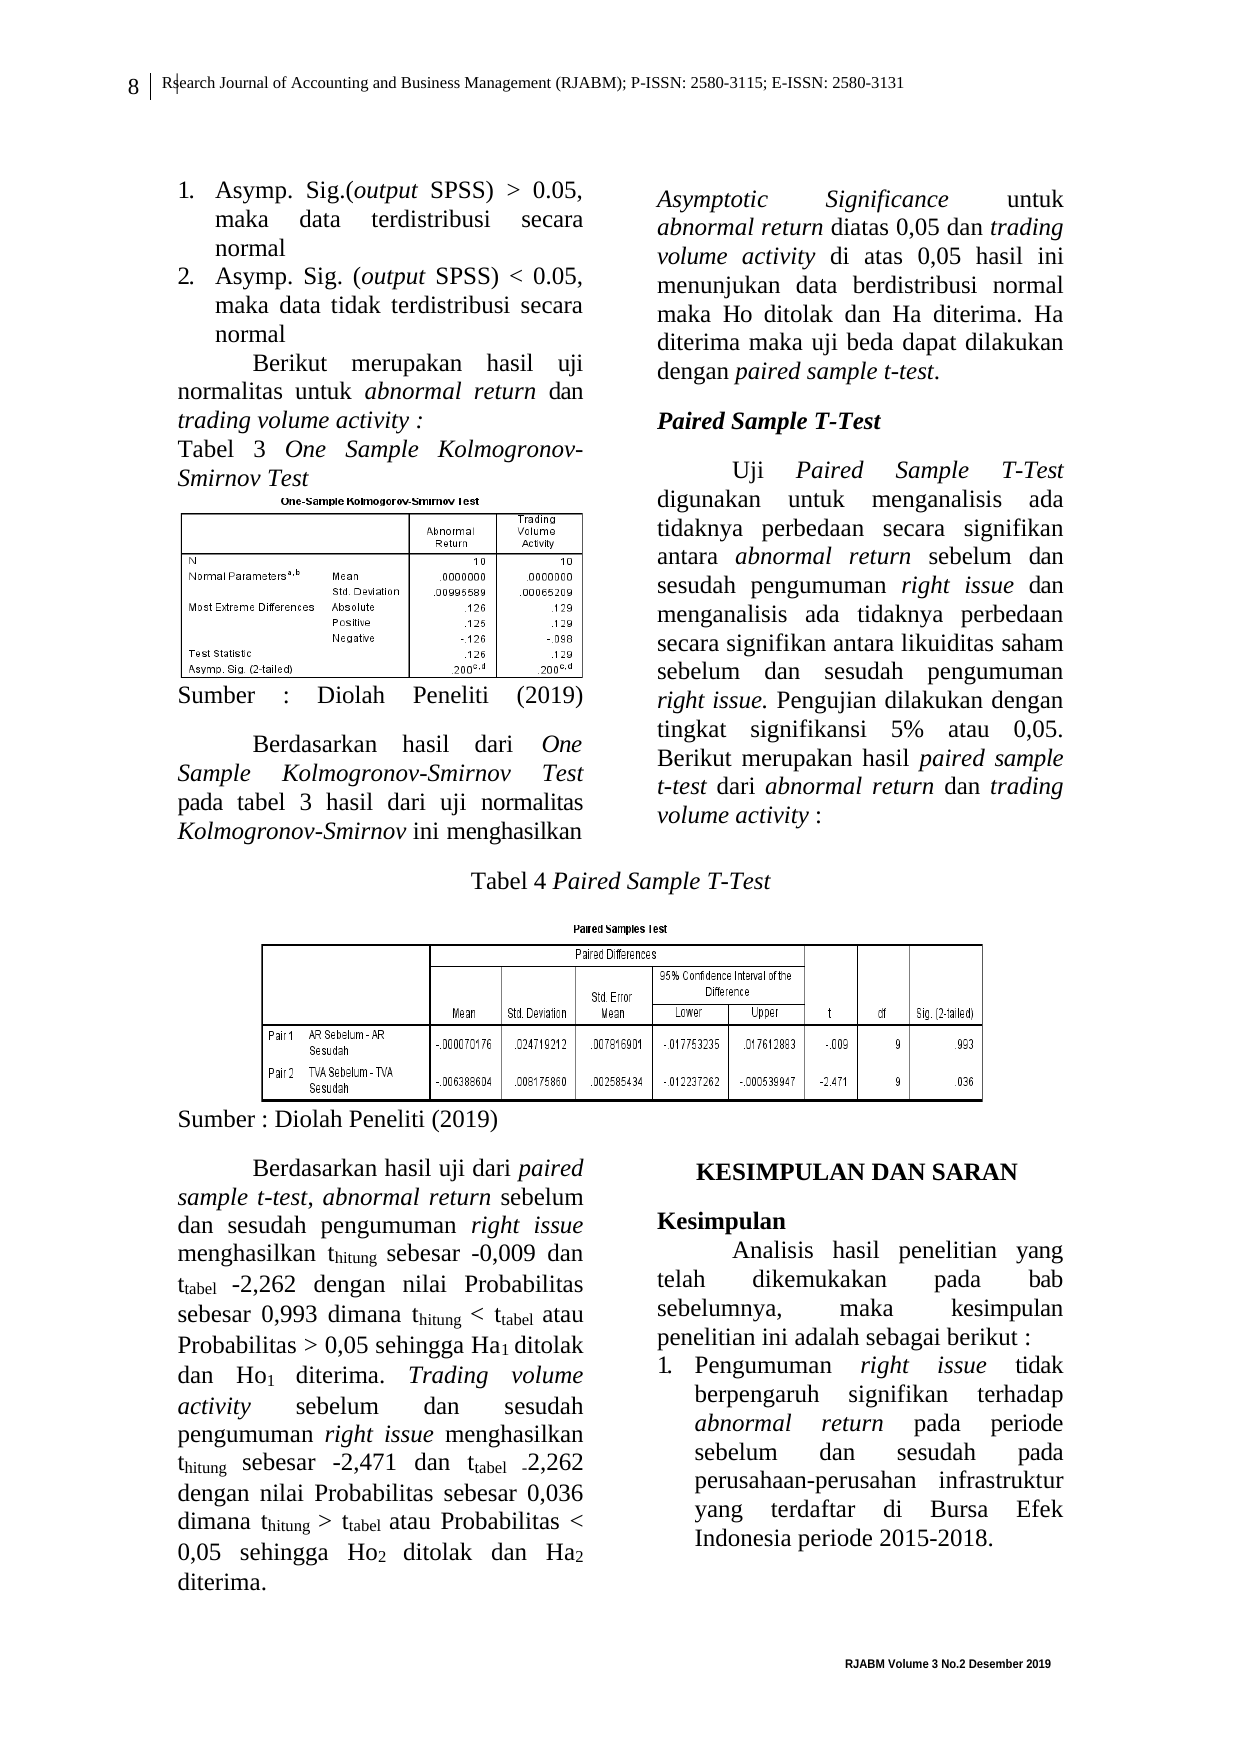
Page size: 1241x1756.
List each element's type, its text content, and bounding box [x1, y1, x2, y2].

text Sumber : Diolah Peneliti (2019) [177, 1104, 587, 1133]
subtitle Paired Sample T-Test [657, 406, 1078, 434]
text Sumber : Diolah Peneliti (2019) Berdasarkan hasil dari One [177, 660, 583, 758]
text Uji Paired Sample T-Test digunakan untuk menganalisis ada tidaknya perbedaan secara signifikan antara abnormal return sebelum dan sesudah pengumuman right issue dan menganalisis ada tidaknya perbedaan secara signifikan antara likuiditas saham sebelum dan sesudah pengumuman right issue. Pengujian dilakukan dengan tingkat signifikansi 5% atau 0,05. Berikut merupakan hasil paired sample t-test dari abnormal return dan trading volume activity : [657, 455, 1063, 829]
text Analisis hasil penelitian yang telah dikemukakan pada bab sebelumnya, maka kesimpulan penelitian ini adalah sebagai berikut : [657, 1235, 1063, 1350]
picture [261, 925, 983, 1102]
text Asymptotic Significance untuk abnormal return diatas 0,05 dan trading volume activity di atas 0,05 hasil ini menunjukan data berdistribusi normal maka Ho ditolak dan Ha diterima. Ha diterima maka uji beda dapat dilakukan dengan paired sample t-test. [657, 184, 1064, 385]
list Asymp. Sig. (output SPSS) < 0.05, maka data tidak terdistribusi secara normal [177, 261, 583, 348]
text Kesimpulan [657, 1206, 1078, 1235]
text Berikut merupakan hasil uji normalitas untuk abnormal return dan trading volume activity : [177, 348, 583, 434]
list Asymp. Sig.(output SPSS) > 0.05, maka data terdistribusi secara normal [177, 175, 583, 261]
list Pengumuman right issue tidak berpengaruh signifikan terhadap abnormal return pada periode sebelum dan sesudah pada perusahaan-perusahan infrastruktur yang terdaftar di Bursa Efek Indonesia periode 2015-2018. [657, 1350, 1063, 1552]
text Tabel 4 Paired Sample T-Test [217, 866, 1024, 895]
text Tabel 3 One Sample Kolmogronov- Smirnov Test [177, 434, 583, 491]
text Sample Kolmogronov-Smirnov Test pada tabel 3 hasil dari uji normalitas Kolmogronov-Smirnov ini menghasilkan [177, 758, 583, 845]
text Berdasarkan hasil uji dari paired sample t-test, abnormal return sebelum dan sesudah pengumuman right issue menghasilkan thitung sebesar -0,009 dan ttabel -2,262 dengan nilai Probabilitas sebesar 0,993 dimana thitung < ttabel atau Probabilitas > 0,05 sehingga Ha1 ditolak dan Ho1 diterima. Trading volume activity sebelum dan sesudah pengumuman right issue menghasilkan thitung sebesar -2,471 dan ttabel -2,262 dengan nilai Probabilitas sebesar 0,036 dimana thitung > ttabel atau Probabilitas < 0,05 sehingga Ho2 ditolak dan Ha2 diterima. [177, 1154, 583, 1596]
subtitle KESIMPULAN DAN SARAN [696, 1157, 1078, 1186]
picture [180, 498, 583, 660]
